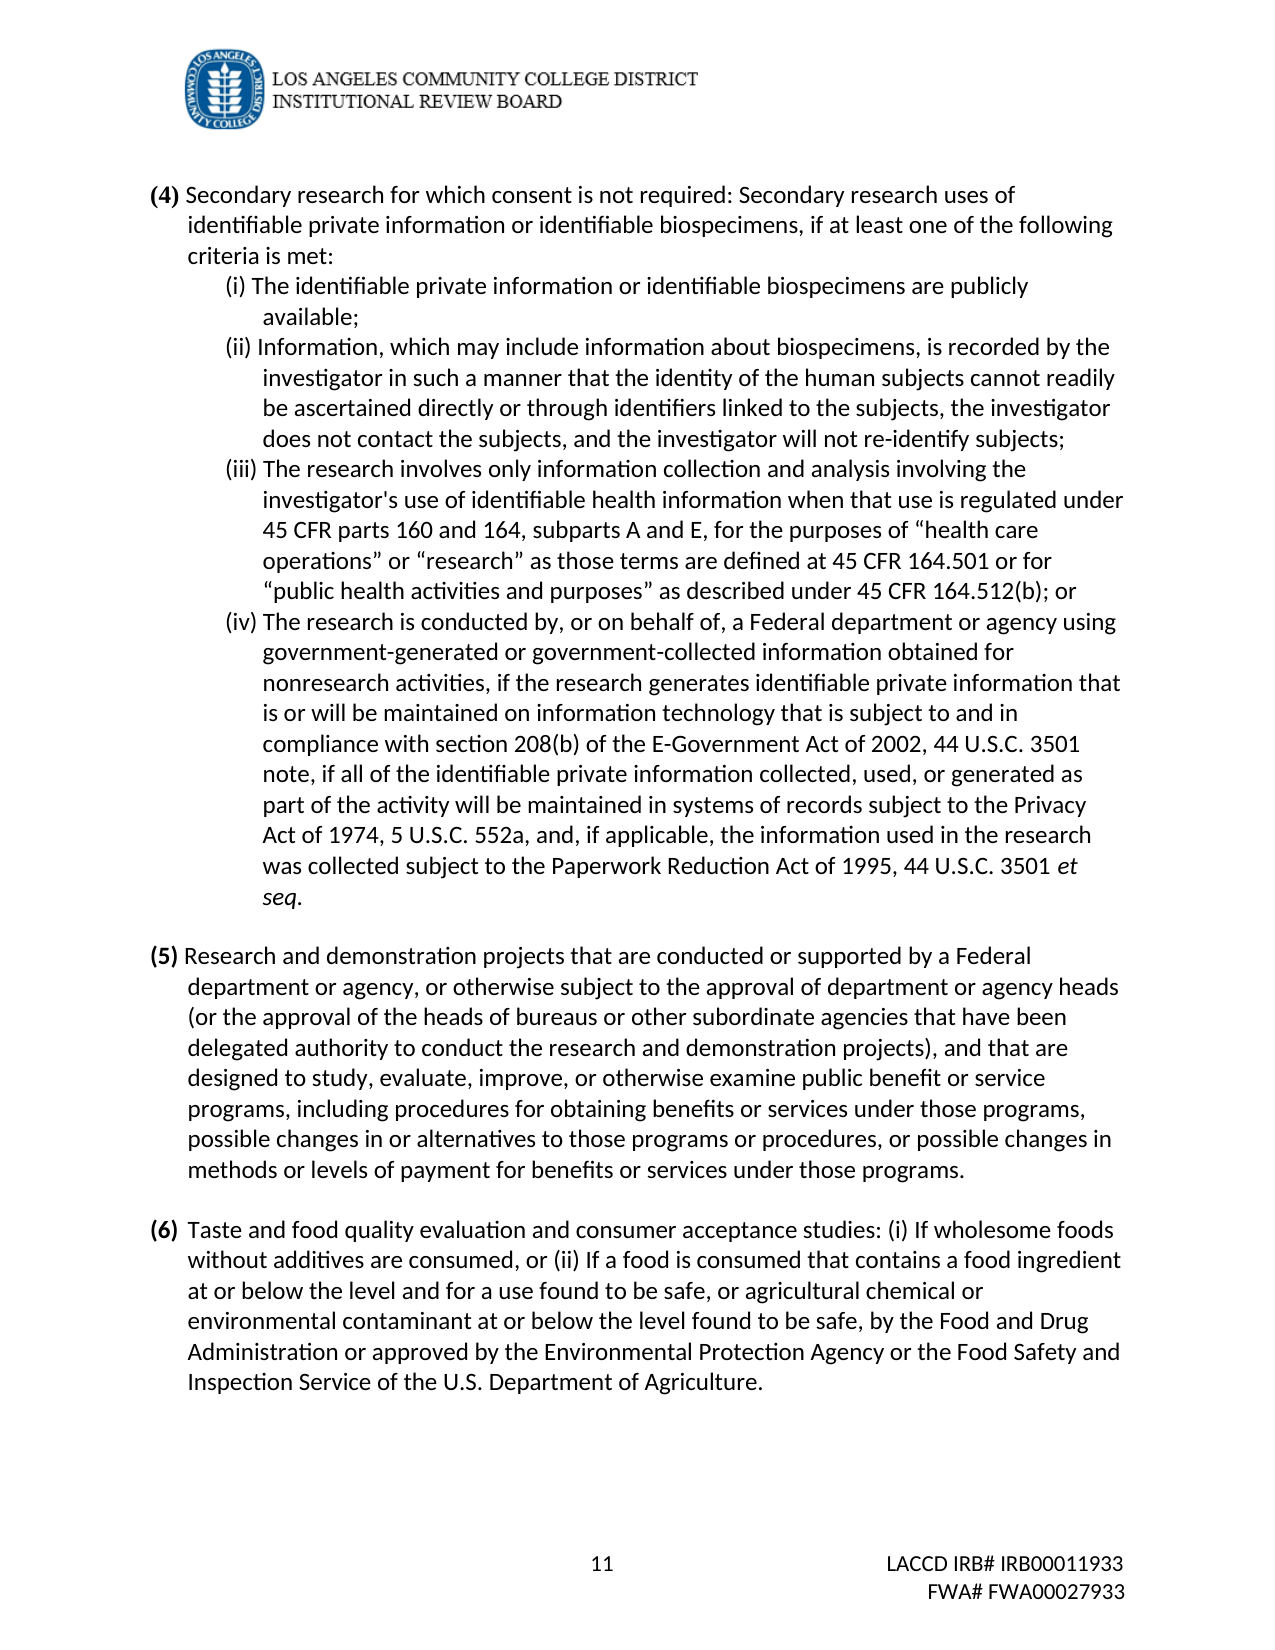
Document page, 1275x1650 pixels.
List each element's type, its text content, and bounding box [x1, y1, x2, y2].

text (iii) The research involves only information collection and analysis involving the investigator's use of identifiable health information when that use is regulated under 45 CFR parts 160 and 164, subparts A and E, for the purposes of “health care operations” or “research” as those terms are defined at 45 CFR 164.501 or for “public health activities and purposes” as described under 45 CFR 164.512(b); or [225, 453, 1125, 606]
text (iv) The research is conducted by, or on behalf of, a Federal department or agency using government-generated or government-collected information obtained for nonresearch activities, if the research generates identifiable private information that is or will be maintained on information technology that is subject to and in compliance with section 208(b) of the E-Government Act of 2002, 44 U.S.C. 3501 note, if all of the identifiable private information collected, used, or generated as part of the activity will be maintained in systems of records subject to the Privacy Act of 1974, 5 U.S.C. 552a, and, if applicable, the information used in the research was collected subject to the Paperwork Reduction Act of 1995, 44 U.S.C. 3501 et seq. [225, 606, 1125, 911]
text (ii) Information, which may include information about biospecimens, is recorded by the investigator in such a manner that the identity of the human subjects cannot readily be ascertained directly or through identifiers linked to the subjects, the investigator does not contact the subjects, and the investigator will not re-identify subjects; [225, 331, 1125, 453]
text (5) Research and demonstration projects that are conducted or supported by a Federal department or agency, or otherwise subject to the approval of department or agency heads (or the approval of the heads of bureaus or other subordinate agencies that have been delegated authority to conduct the research and demonstration projects), and that are designed to study, evaluate, improve, or otherwise examine public benefit or service programs, including procedures for obtaining benefits or services under those programs, possible changes in or alternatives to those programs or procedures, or possible changes in methods or levels of payment for benefits or services under those programs. [150, 940, 1125, 1184]
text (6) Taste and food quality evaluation and consumer acceptance studies: (i) If wholesome foods without additives are consumed, or (ii) If a food is consumed that contains a food ingredient at or below the level and for a use found to be safe, or agricultural chemical or environmental contaminant at or below the level found to be safe, by the Food and Drug Administration or approved by the Environmental Protection Agency or the Food Safety and Inspection Service of the U.S. Department of Agriculture. [150, 1214, 1125, 1397]
text (i) The identifiable private information or identifiable biospecimens are publicly available; [225, 270, 1125, 331]
text (4) Secondary research for which consent is not required: Secondary research uses of identifiable private information or identifiable biospecimens, if at least one of the following criteria is met: [150, 179, 1125, 270]
picture [178, 45, 705, 134]
